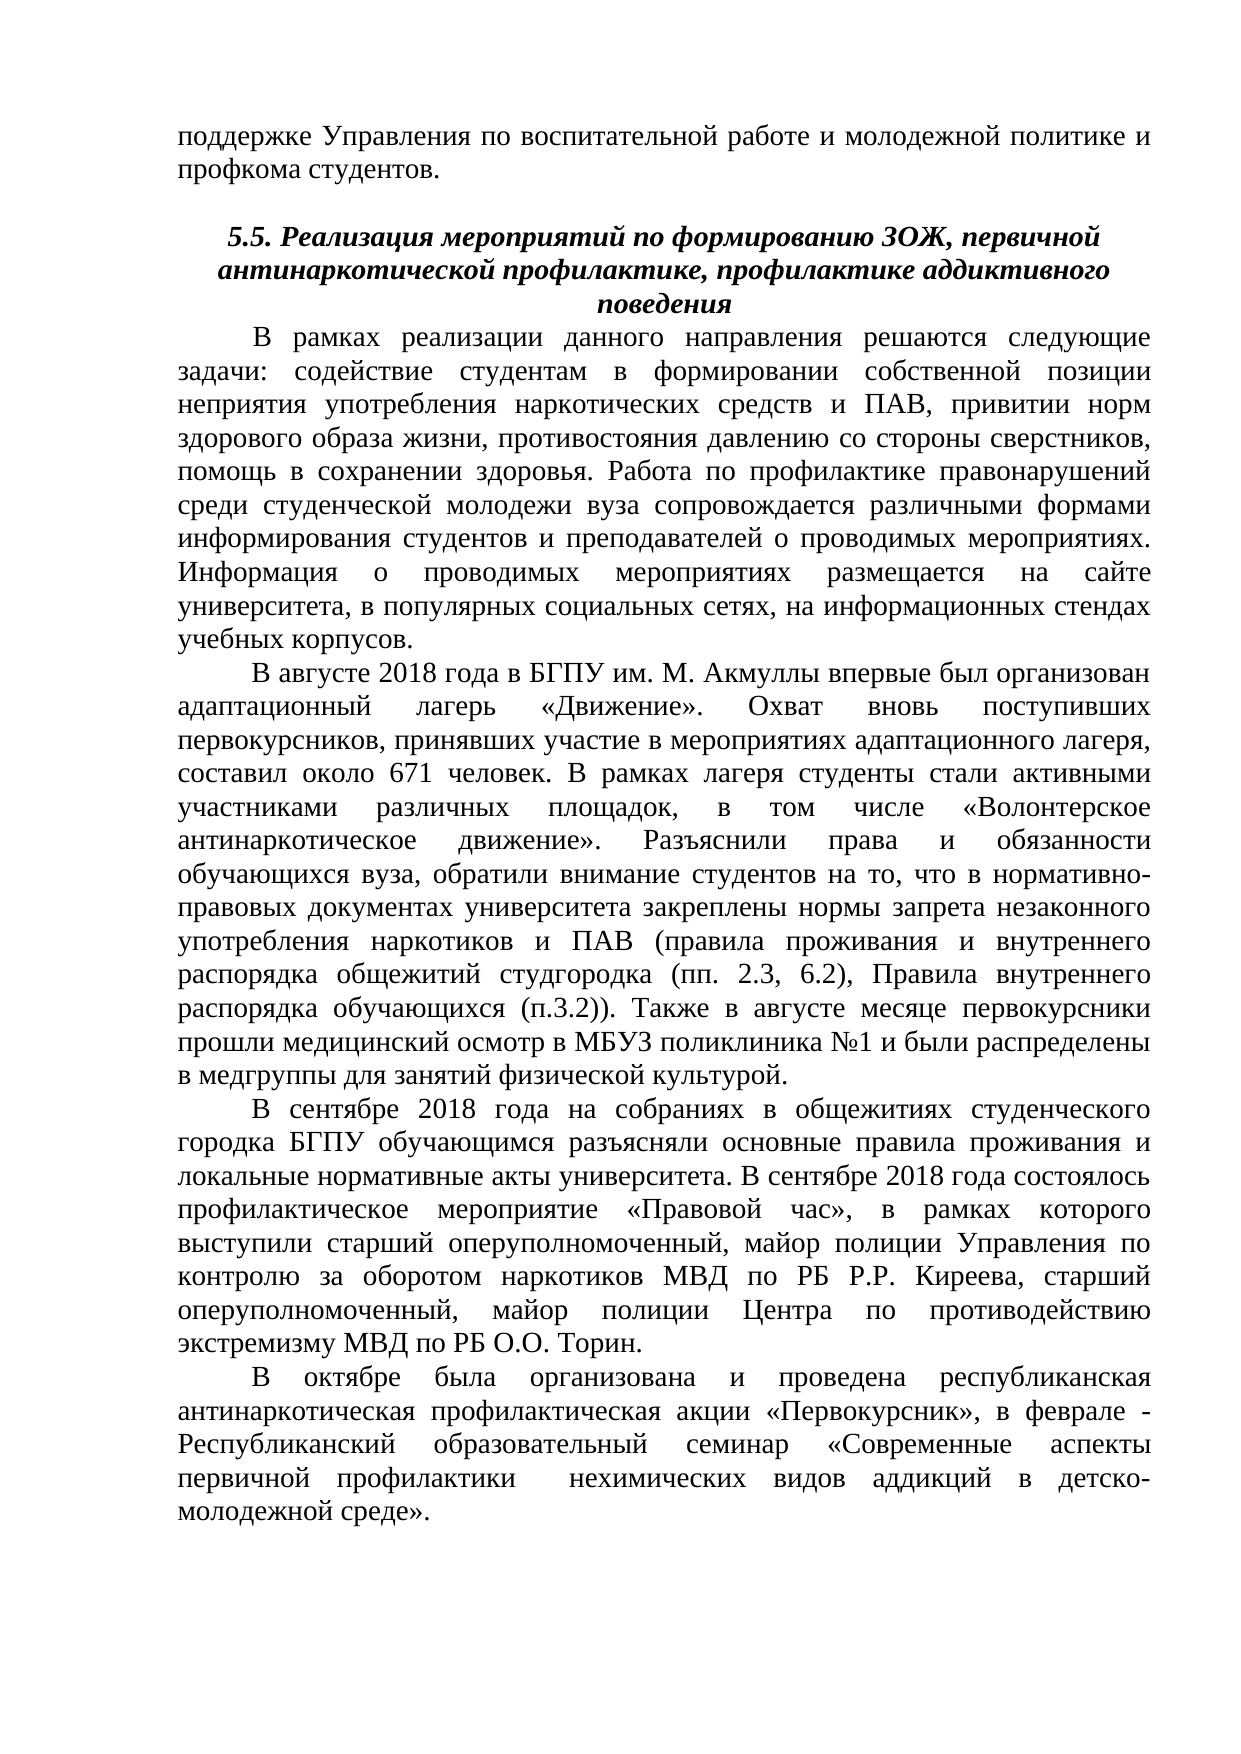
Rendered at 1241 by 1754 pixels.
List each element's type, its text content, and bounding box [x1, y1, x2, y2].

text В рамках реализации данного направления решаются следующие задачи: содействие студентам в формировании собственной позиции неприятия употребления наркотических средств и ПАВ, привитии норм здорового образа жизни, противостояния давлению со стороны сверстников, помощь в сохранении здоровья. Работа по профилактике правонарушений среди студенческой молодежи вуза сопровождается различными формами информирования студентов и преподавателей о проводимых мероприятиях. Информация о проводимых мероприятиях размещается на сайте университета, в популярных социальных сетях, на информационных стендах учебных корпусов. [177, 319, 1152, 655]
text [177, 118, 1152, 185]
subtitle 5.5. Реализация мероприятий по формированию ЗОЖ, первичной антинаркотической профилактике, профилактике аддиктивного поведения [177, 219, 1152, 319]
text В августе 2018 года в БГПУ им. М. Акмуллы впервые был организован адаптационный лагерь «Движение». Охват вновь поступивших первокурсников, принявших участие в мероприятиях адаптационного лагеря, составил около 671 человек. В рамках лагеря студенты стали активными участниками различных площадок, в том числе «Волонтерское антинаркотическое движение». Разъяснили права и обязанности обучающихся вуза, обратили внимание студентов на то, что в нормативно-правовых документах университета закреплены нормы запрета незаконного употребления наркотиков и ПАВ (правила проживания и внутреннего распорядка общежитий студгородка (пп. 2.3, 6.2), Правила внутреннего распорядка обучающихся (п.3.2)). Также в августе месяце первокурсники прошли медицинский осмотр в МБУЗ поликлиника №1 и были распределены в медгруппы для занятий физической культурой. [177, 655, 1152, 1091]
text В сентябре 2018 года на собраниях в общежитиях студенческого городка БГПУ обучающимся разъясняли основные правила проживания и локальные нормативные акты университета. В сентябре 2018 года состоялось профилактическое мероприятие «Правовой час», в рамках которого выступили старший оперуполномоченный, майор полиции Управления по контролю за оборотом наркотиков МВД по РБ Р.Р. Киреева, старший оперуполномоченный, майор полиции Центра по противодействию экстремизму МВД по РБ О.О. Торин. [177, 1091, 1152, 1359]
text В октябре была организована и проведена республиканская антинаркотическая профилактическая акции «Первокурсник», в феврале - Республиканский образовательный семинар «Современные аспекты первичной профилактики нехимических видов аддикций в детско-молодежной среде». [177, 1359, 1152, 1527]
